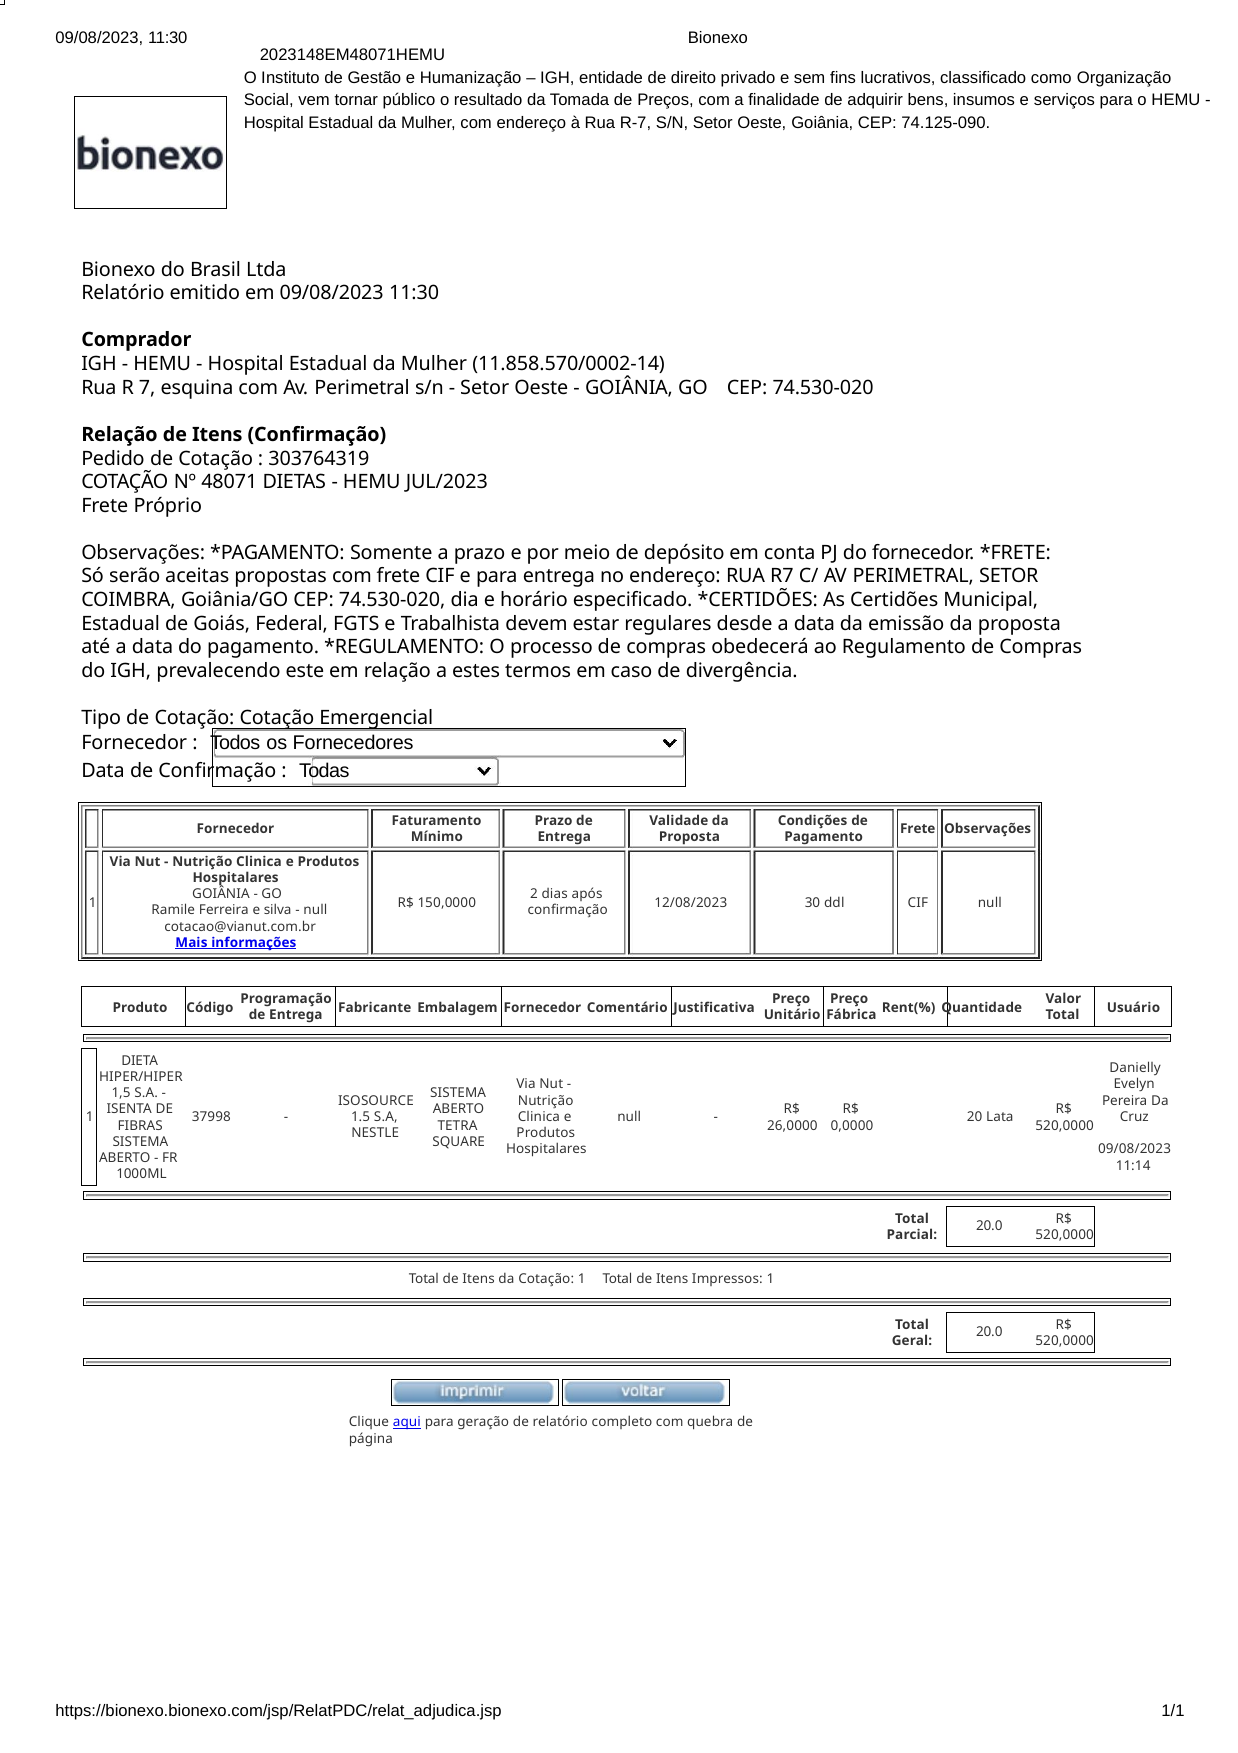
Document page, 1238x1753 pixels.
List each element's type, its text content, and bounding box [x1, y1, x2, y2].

picture [824, 1016, 947, 1026]
picture [84, 1035, 1170, 1041]
text Proposta [658, 828, 750, 844]
text Valor [1045, 990, 1102, 1007]
text Rent(%) Quantidade [882, 999, 1051, 1016]
text Bionexo do Brasil Ltda [81, 257, 502, 281]
picture [824, 987, 947, 999]
text 520,0000 [1035, 1117, 1112, 1133]
text Hospitalares [506, 1141, 600, 1157]
text Produto Código [112, 999, 254, 1016]
picture [1095, 987, 1171, 1026]
text de Entrega [248, 1007, 352, 1023]
text Hospitalares [192, 869, 387, 886]
text Mais informações [175, 934, 345, 951]
text Via Nut - [516, 1076, 600, 1092]
text Hospital Estadual da Mulher, com endereço à Rua R-7, S/N, Setor Oeste, Goiânia, CEP: 74.125-090. [243, 113, 1237, 132]
picture [502, 987, 671, 999]
text 37998 [192, 1108, 249, 1124]
text 26,0000 0,0000 [767, 1117, 892, 1133]
text Geral: [892, 1333, 954, 1349]
text Evelyn [1113, 1076, 1185, 1092]
text Tipo de Cotação: Cotação Emergencial [81, 705, 487, 729]
text Rua R 7, esquina com Av. Perimetral s/n - Setor Oeste - GOIÂNIA, GO CEP: 74.530-020 [81, 375, 992, 399]
picture [82, 987, 185, 1026]
picture [392, 1380, 558, 1405]
text cotacao@vianut.com.br [164, 918, 345, 934]
text Condições de [778, 812, 889, 828]
picture [84, 1299, 1170, 1305]
text 2023148EM48071HEMU [259, 46, 470, 64]
text Prazo de [534, 812, 614, 828]
text Total de Itens da Cotação: 1 [409, 1270, 602, 1287]
picture [186, 1016, 335, 1026]
text R$ [783, 1101, 820, 1117]
text 000ML [123, 1166, 184, 1182]
text Observações: *PAGAMENTO: Somente a prazo e por meio de depósito em conta PJ do fornecedor. *FRETE: [81, 540, 1181, 564]
picture [948, 1016, 1094, 1026]
text 20 Lata [967, 1108, 1032, 1124]
text Pagamento [784, 828, 889, 844]
text do IGH, prevalecendo este em relação a estes termos em caso de divergência. [81, 659, 1181, 682]
text 0.0 [983, 1217, 1023, 1234]
text Programação [240, 990, 352, 1007]
text Entrega [537, 828, 614, 844]
text Validade da [649, 812, 750, 828]
text 1 [86, 1108, 113, 1124]
text Faturamento [391, 812, 501, 828]
picture [947, 1313, 1094, 1352]
text Nutrição [518, 1092, 600, 1108]
text 0.0 [983, 1323, 1023, 1340]
text COIMBRA, Goiânia/GO CEP: 74.530-020, dia e horário especificado. *CERTIDÕES: As Certidões Municipal, [81, 588, 1181, 611]
text 1 [88, 894, 116, 911]
text GOIÂNIA - GO [192, 885, 299, 902]
text Parcial: [886, 1226, 959, 1243]
picture [82, 1049, 96, 1185]
text 520,0000 [1035, 1226, 1112, 1243]
text Bionexo [688, 29, 773, 47]
text Via Nut - Nutrição Clinica e Produtos [109, 853, 387, 869]
picture [336, 1016, 501, 1026]
text Só serão aceitas propostas com frete CIF e para entrega no endereço: RUA R7 C/ AV PERIMETRAL, SETOR [81, 564, 1181, 588]
text Mínimo [411, 828, 501, 844]
text Relação de Itens (Confirmação) [81, 422, 565, 446]
text 12/08/2023 [654, 894, 745, 911]
text null [617, 1108, 659, 1124]
text até a data do pagamento. *REGULAMENTO: O processo de compras obedecerá ao Regulamento de Compras [81, 635, 1181, 659]
text R$ [842, 1101, 879, 1117]
picture [336, 987, 501, 999]
picture [84, 1254, 1170, 1261]
picture [563, 1380, 729, 1405]
text R$ [1055, 1316, 1112, 1333]
text Estadual de Goiás, Federal, FGTS e Trabalhista devem estar regulares desde a data da emissão da proposta [81, 611, 1181, 635]
text SISTEMA [430, 1084, 505, 1101]
text Total de Itens Impressos: 1 [602, 1270, 794, 1287]
text COTAÇÃO Nº 48071 DIETAS - HEMU JUL/2023 [81, 470, 565, 493]
picture [672, 1016, 823, 1026]
text 1:14 [1123, 1157, 1171, 1173]
text Cruz [1119, 1108, 1185, 1125]
text SISTEMA [112, 1133, 201, 1150]
picture [79, 803, 1041, 960]
text R$ [1055, 1101, 1112, 1117]
picture [213, 729, 685, 786]
text Comprador [81, 328, 228, 351]
text Total [1045, 1007, 1102, 1023]
text R$ 150,0000 [397, 894, 495, 911]
picture [502, 1016, 671, 1026]
picture [75, 97, 226, 208]
text Usuário [1107, 999, 1180, 1016]
text Unitário Fábrica [763, 1007, 896, 1023]
text Social, vem tornar público o resultado da Tomada de Preços, com a finalidade de adquirir bens, insumos e serviços para o HEMU - [243, 91, 1237, 109]
text Clique aqui para geração de relatório completo com quebra de página [348, 1413, 797, 1446]
text 30 ddl [804, 894, 862, 911]
text null [978, 894, 1019, 911]
text confirmação [527, 902, 621, 918]
picture [84, 1192, 1170, 1199]
picture [947, 1207, 1094, 1246]
text 1.5 S.A, [351, 1108, 432, 1125]
text NESTLE [351, 1125, 432, 1141]
text IGH - HEMU - Hospital Estadual da Mulher (11.858.570/0002-14) [81, 351, 992, 375]
text 9/08/2023, 11:30 [64, 29, 213, 47]
text Fornecedor [196, 820, 295, 837]
text Ramile Ferreira e silva - null [151, 902, 345, 918]
text Total [895, 1210, 959, 1226]
text Frete Próprio [81, 493, 565, 517]
text Total [895, 1316, 954, 1333]
text ABERTO [433, 1101, 505, 1117]
text ,5 S.A. - [139, 1085, 201, 1101]
text https://bionexo.bionexo.com/jsp/RelatPDC/relat_adjudica.jsp [55, 1702, 527, 1720]
text 2 dias após [530, 885, 621, 902]
text Data de Confirmação : Todas [81, 758, 487, 782]
text SQUARE [432, 1133, 503, 1150]
text FIBRAS [117, 1117, 201, 1133]
text Fornecedor : Todos os Fornecedores [81, 730, 487, 754]
text Danielly [1109, 1059, 1185, 1076]
text 1 [111, 1084, 139, 1101]
text ISENTA DE [106, 1101, 201, 1117]
text Pereira Da [1102, 1092, 1185, 1108]
text CIF [907, 894, 948, 911]
text R$ [1055, 1210, 1112, 1226]
text 09/08/2023 [1098, 1141, 1189, 1157]
text - [283, 1108, 309, 1124]
text Frete Observações [900, 820, 1053, 837]
text - [713, 1108, 739, 1124]
text ABERTO - FR [99, 1150, 201, 1166]
text O Instituto de Gestão e Humanização – IGH, entidade de direito privado e sem fins lucrativos, classificado como Organização [243, 68, 1237, 87]
text 1/1 [1161, 1702, 1209, 1720]
text HIPER/HIPER [99, 1068, 201, 1085]
text TETRA [437, 1117, 505, 1133]
text Relatório emitido em 09/08/2023 11:30 [81, 281, 502, 304]
text Produtos [516, 1125, 600, 1141]
text Clinica e [518, 1108, 600, 1125]
text DIETA [121, 1052, 201, 1068]
text 520,0000 [1035, 1333, 1112, 1349]
picture [948, 987, 1094, 999]
text Pedido de Cotação : 303764319 [81, 446, 565, 470]
text Fabricante Embalagem Fornecedor Comentário Justificativa [338, 999, 783, 1016]
text Preço Preço [772, 990, 896, 1007]
picture [672, 987, 823, 999]
text ISOSOURCE [338, 1092, 432, 1108]
picture [186, 987, 335, 999]
picture [84, 1359, 1170, 1365]
